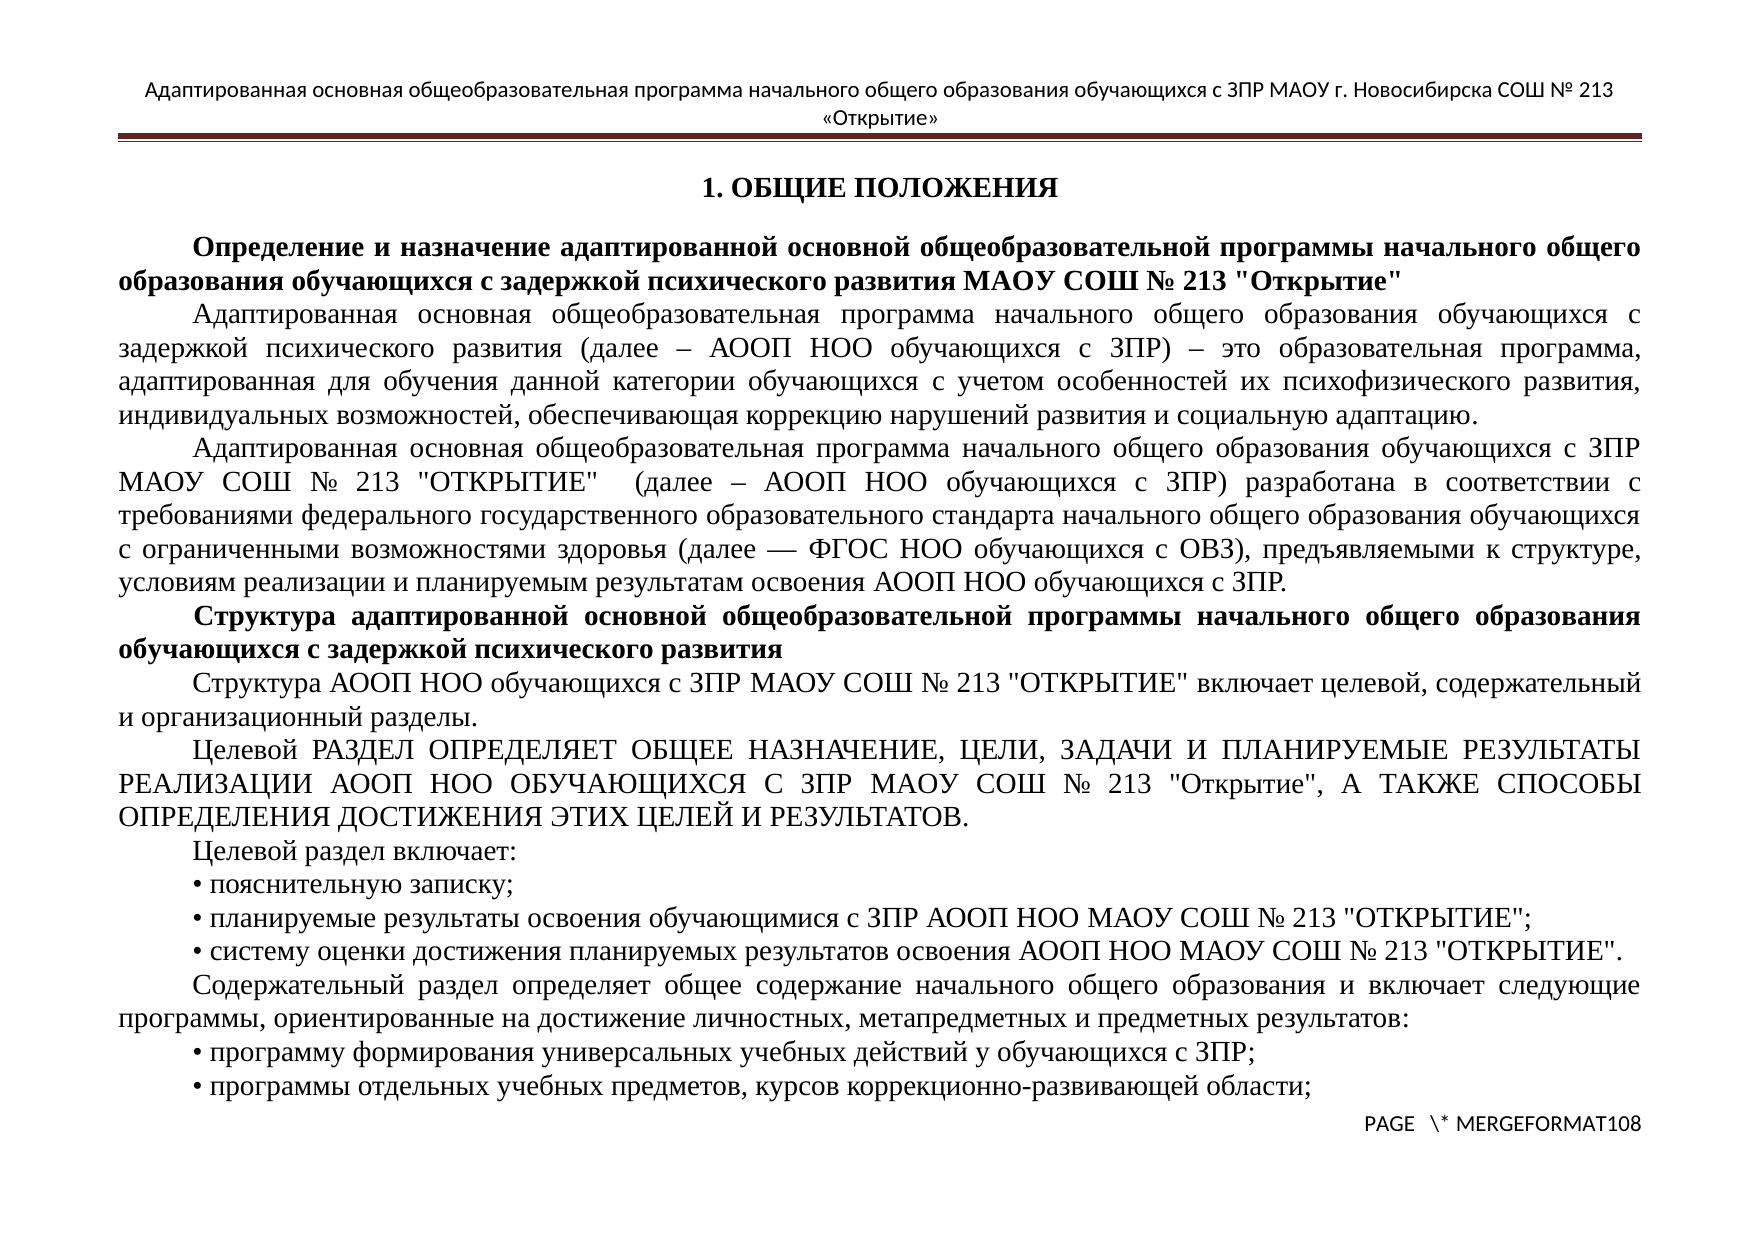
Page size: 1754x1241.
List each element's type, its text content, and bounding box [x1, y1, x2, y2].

text Адаптированная основная общеобразовательная программа начального общего образования обучающихся с задержкой психического развития (далее – АООП НОО обучающихся с ЗПР) – это образовательная программа, адаптированная для обучения данной категории обучающихся с учетом особенностей их психофизического развития, индивидуальных возможностей, обеспечивающая коррекцию нарушений развития и социальную адаптацию. [118, 296, 1642, 430]
text 1. ОБЩИЕ ПОЛОЖЕНИЯ [118, 171, 1642, 204]
text Определение и назначение адаптированной основной общеобразовательной программы начального общего образования обучающихся с задержкой психического развития МАОУ СОШ № 213 "Открытие" [118, 229, 1642, 296]
text Целевой раздел включает: [118, 833, 1642, 866]
text Структура адаптированной основной общеобразовательной программы начального общего образования обучающихся с задержкой психического развития [118, 598, 1642, 665]
text Структура АООП НОО обучающихся с ЗПР МАОУ СОШ № 213 "Открытие" включает целевой, содержательный и организационный разделы. [118, 665, 1642, 732]
text Целевой раздел определяет общее назначение, цели, задачи и планируемые результаты реализации АООП НОО обучающихся с ЗПР МАОУ СОШ № 213 "Открытие", а также способы определения достижения этих целей и результатов. [118, 732, 1642, 833]
text • пояснительную записку; [118, 866, 1642, 900]
text Содержательный раздел определяет общее содержание начального общего образования и включает следующие программы, ориентированные на достижение личностных, метапредметных и предметных результатов: [118, 967, 1642, 1034]
text Адаптированная основная общеобразовательная программа начального общего образования обучающихся с ЗПР МАОУ СОШ № 213 "Открытие" (далее – АООП НОО обучающихся с ЗПР) разработана в соответствии с требованиями федерального государственного образовательного стандарта начального общего образования обучающихся с ограниченными возможностями здоровья (далее — ФГОС НОО обучающихся с ОВЗ), предъявляемыми к структуре, условиям реализации и планируемым результатам освоения АООП НОО обучающихся с ЗПР. [118, 430, 1642, 598]
text • программу формирования универсальных учебных действий у обучающихся с ЗПР; [118, 1034, 1642, 1068]
text • планируемые результаты освоения обучающимися с ЗПР АООП НОО МАОУ СОШ № 213 "Открытие"; [118, 900, 1642, 933]
text • систему оценки достижения планируемых результатов освоения АООП НОО МАОУ СОШ № 213 "Открытие". [118, 933, 1642, 967]
text • программы отдельных учебных предметов, курсов коррекционно-развивающей области; [118, 1068, 1642, 1101]
